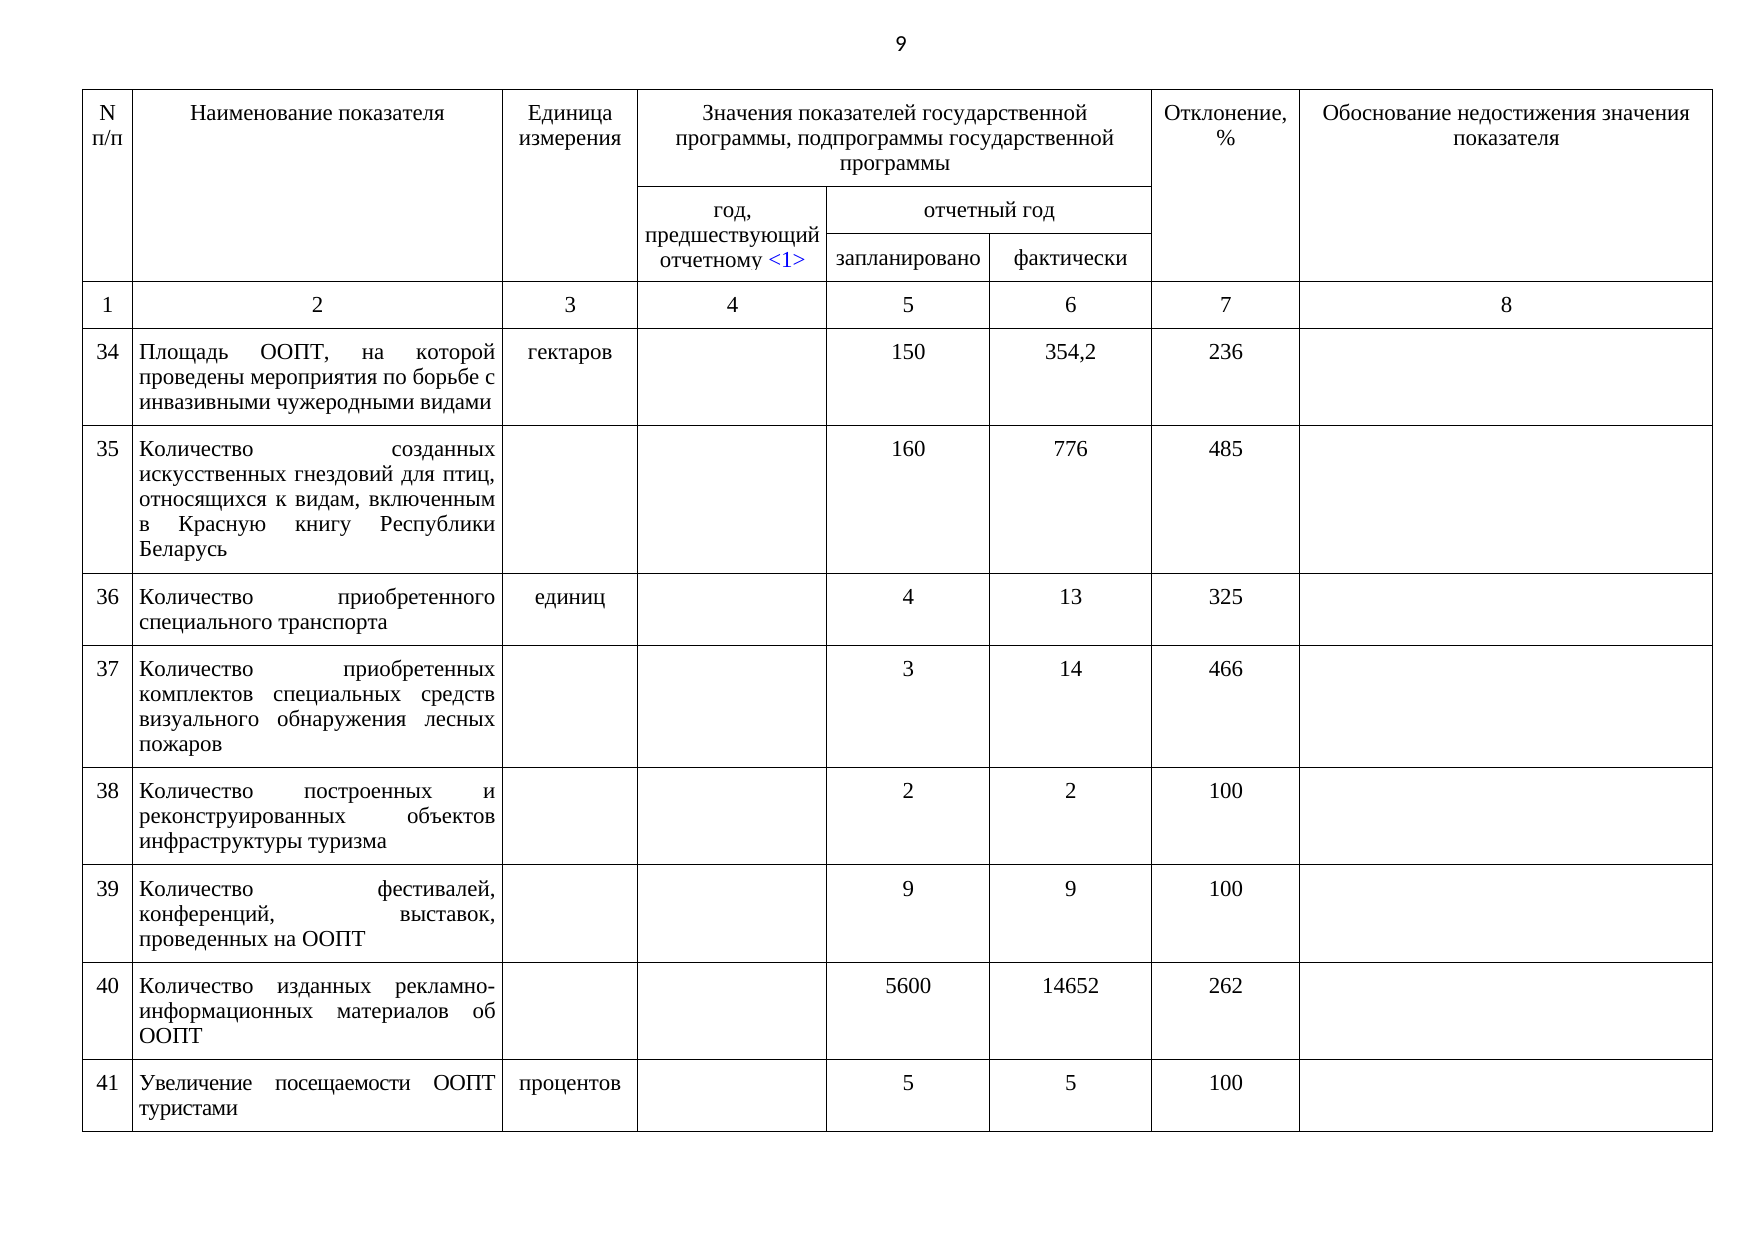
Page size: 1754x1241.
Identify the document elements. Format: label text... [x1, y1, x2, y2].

table_cell фактически [990, 234, 1151, 281]
table_cell 9 [827, 865, 989, 962]
table_cell [638, 574, 826, 645]
table_cell [1300, 329, 1712, 425]
table_cell 776 [990, 426, 1151, 572]
table_cell 5 [827, 282, 989, 328]
table_cell 13 [990, 574, 1151, 645]
table_cell отчетный год [827, 187, 1151, 233]
table_cell 1 [83, 282, 132, 328]
table_cell Количество приобретенного специального транспорта [133, 574, 502, 645]
table_cell Площадь ООПТ, на которой проведены мероприятия по борьбе с инвазивными чужеродными видами [133, 329, 502, 425]
table_cell 150 [827, 329, 989, 425]
table_header Единица измерения [503, 90, 637, 281]
table_cell 34 [83, 329, 132, 425]
table_header Наименование показателя [133, 90, 502, 281]
table_cell Увеличение посещаемости ООПТ туристами [133, 1060, 502, 1131]
table_cell 354,2 [990, 329, 1151, 425]
table_cell 38 [83, 768, 132, 864]
table_cell 40 [83, 963, 132, 1059]
table_cell год, предшествующий отчетному <1> [638, 187, 826, 281]
table_cell 3 [503, 282, 637, 328]
table_cell 2 [133, 282, 502, 328]
table_cell 236 [1152, 329, 1299, 425]
table_cell 36 [83, 574, 132, 645]
table_header Отклонение, % [1152, 90, 1299, 281]
table_cell 262 [1152, 963, 1299, 1059]
table_cell 2 [990, 768, 1151, 864]
table_cell Количество построенных и реконструированных объектов инфраструктуры туризма [133, 768, 502, 864]
table_cell Количество созданных искусственных гнездовий для птиц, относящихся к видам, включенным в Красную книгу Республики Беларусь [133, 426, 502, 572]
table_cell 14 [990, 646, 1151, 767]
table_cell [1300, 865, 1712, 962]
table_cell [503, 963, 637, 1059]
table_cell Количество приобретенных комплектов специальных средств визуального обнаружения лесных пожаров [133, 646, 502, 767]
table_cell Количество фестивалей, конференций, выставок, проведенных на ООПТ [133, 865, 502, 962]
table_cell 4 [638, 282, 826, 328]
table_cell [503, 768, 637, 864]
table_cell 160 [827, 426, 989, 572]
table_cell [503, 865, 637, 962]
table_cell [638, 963, 826, 1059]
table_cell процентов [503, 1060, 637, 1131]
table_cell Количество изданных рекламно-информационных материалов об ООПТ [133, 963, 502, 1059]
table_cell [503, 426, 637, 572]
table_cell [638, 646, 826, 767]
table_cell 485 [1152, 426, 1299, 572]
table_cell 5 [827, 1060, 989, 1131]
table_cell 39 [83, 865, 132, 962]
table_cell 100 [1152, 1060, 1299, 1131]
table_cell 5 [990, 1060, 1151, 1131]
table_cell [503, 646, 637, 767]
table_cell [638, 426, 826, 572]
table_header Обоснование недостижения значения показателя [1300, 90, 1712, 281]
table_cell 9 [990, 865, 1151, 962]
table_cell запланировано [827, 234, 989, 281]
table_cell 8 [1300, 282, 1712, 328]
table_cell 4 [827, 574, 989, 645]
table_cell 35 [83, 426, 132, 572]
table_cell 466 [1152, 646, 1299, 767]
table_cell 6 [990, 282, 1151, 328]
table_cell гектаров [503, 329, 637, 425]
table_cell 2 [827, 768, 989, 864]
table_cell [1300, 1060, 1712, 1131]
table_cell [1300, 426, 1712, 572]
table_cell 37 [83, 646, 132, 767]
table_cell [1300, 646, 1712, 767]
table_cell 14652 [990, 963, 1151, 1059]
table_cell [638, 768, 826, 864]
table_cell 5600 [827, 963, 989, 1059]
table_cell [1300, 963, 1712, 1059]
table_cell единиц [503, 574, 637, 645]
table_cell [1300, 574, 1712, 645]
table_cell [638, 1060, 826, 1131]
table_header Значения показателей государственной программы, подпрограммы государственной программы [638, 90, 1151, 186]
table_cell 41 [83, 1060, 132, 1131]
table_cell 100 [1152, 865, 1299, 962]
table_cell 3 [827, 646, 989, 767]
table_header N п/п [83, 90, 132, 281]
table_cell [638, 865, 826, 962]
table_cell 100 [1152, 768, 1299, 864]
table_cell 7 [1152, 282, 1299, 328]
table_cell [1300, 768, 1712, 864]
table_cell 325 [1152, 574, 1299, 645]
table_cell [638, 329, 826, 425]
